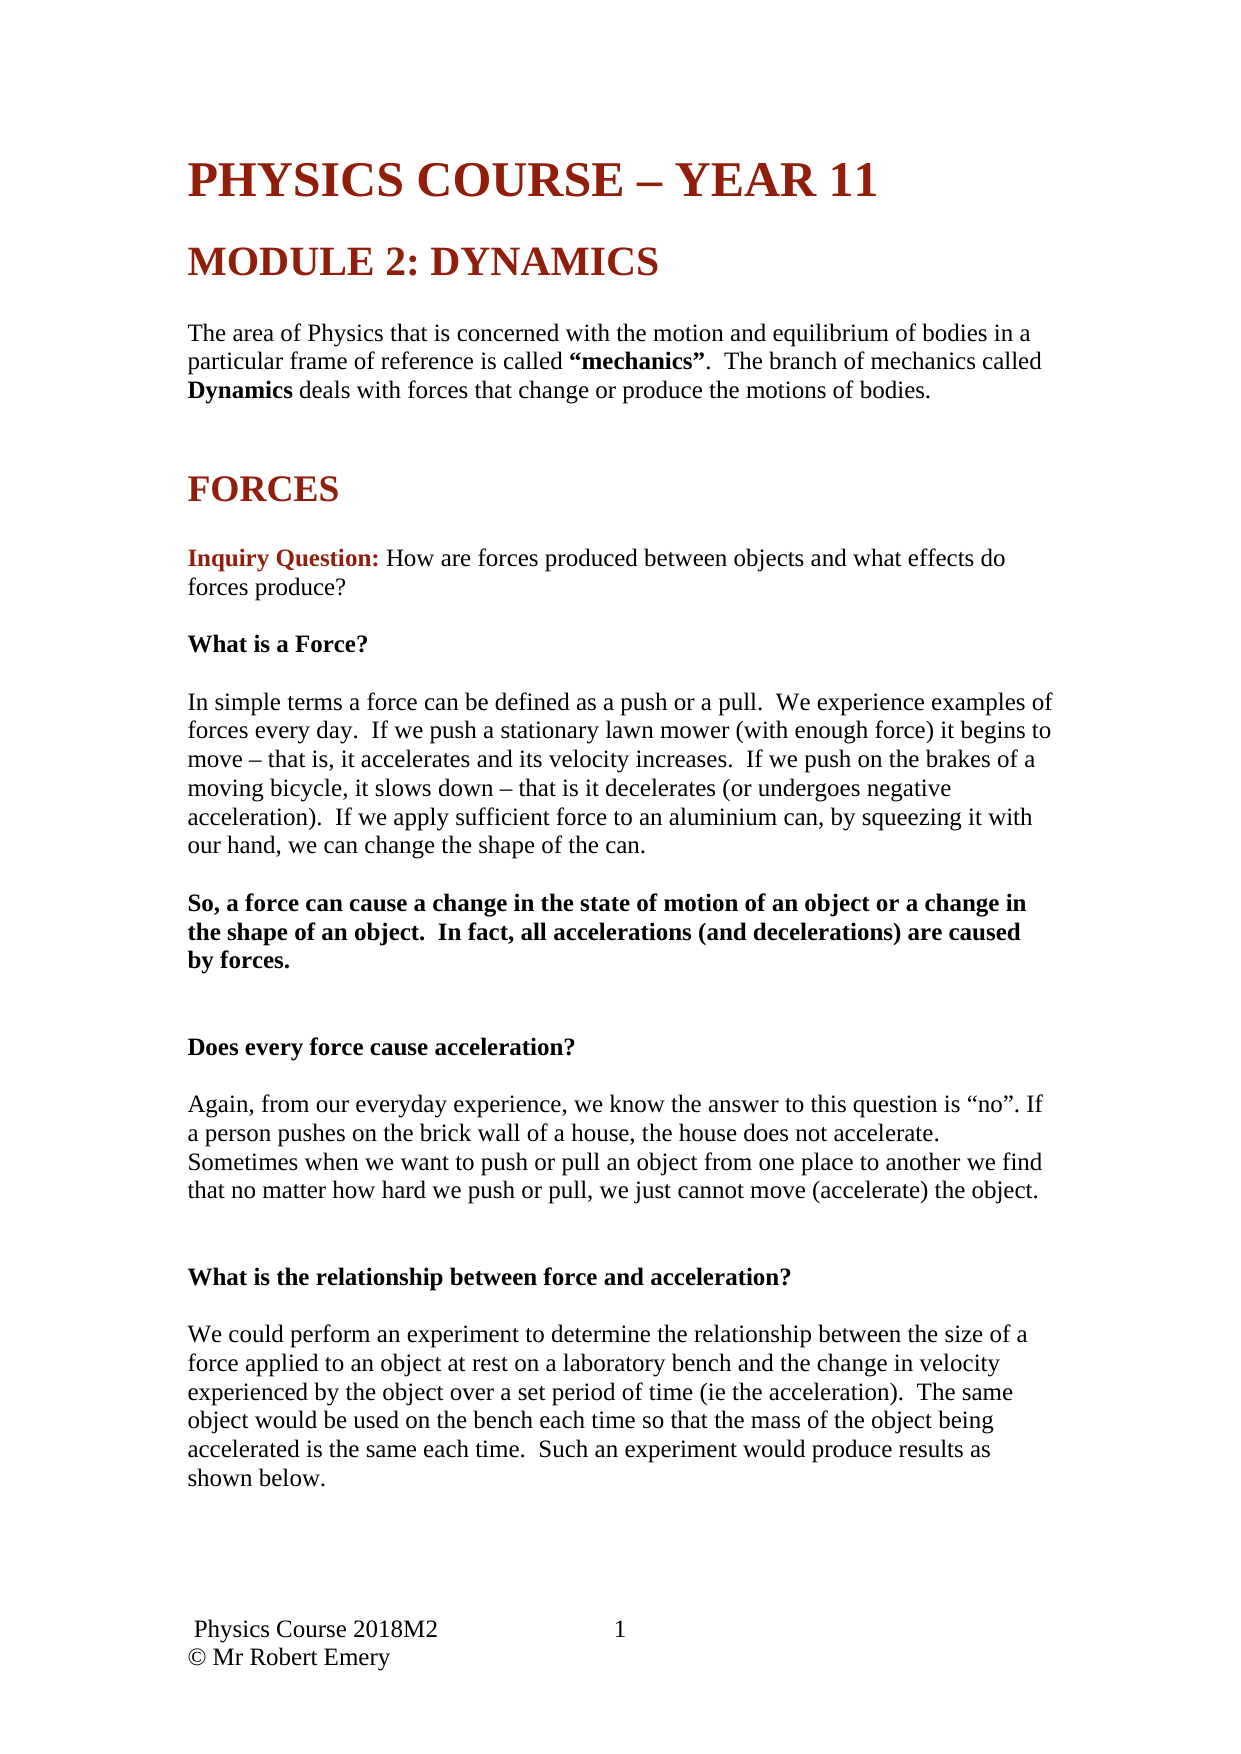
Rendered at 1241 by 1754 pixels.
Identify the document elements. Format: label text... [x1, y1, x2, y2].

text Again, from our everyday experience, we know the answer to this question is “no”. If a person pushes on the brick wall of a house, the house does not accelerate. Sometimes when we want to push or pull an object from one place to another we find that no matter how hard we push or pull, we just cannot move (accelerate) the object. [187, 1089, 1053, 1204]
text What is the relationship between force and acceleration? [187, 1262, 1053, 1290]
text What is a Force? [187, 629, 1053, 658]
text We could perform an experiment to determine the relationship between the size of a force applied to an object at rest on a laboratory bench and the change in velocity experienced by the object over a set period of time (ie the acceleration). The same object would be used on the bench each time so that the mass of the object being accelerated is the same each time. Such an experiment would produce results as shown below. [187, 1319, 1053, 1492]
text Does every force cause acceleration? [187, 1032, 1053, 1060]
text In simple terms a force can be defined as a push or a pull. We experience examples of forces every day. If we push a stationary lawn mower (with enough force) it begins to move – that is, it accelerates and its velocity increases. If we push on the brakes of a moving bicycle, it slows down – that is it decelerates (or undergoes negative acceleration). If we apply sufficient force to an aluminium can, by squeezing it with our hand, we can change the shape of the can. [187, 687, 1053, 859]
subtitle PHYSICS COURSE – YEAR 11 [187, 150, 1053, 207]
text Inquiry Question: How are forces produced between objects and what effects do forces produce? [187, 543, 1053, 600]
text So, a force can cause a change in the state of motion of an object or a change in the shape of an object. In fact, all accelerations (and decelerations) are caused by forces. [187, 888, 1053, 974]
text FORCES [187, 466, 1053, 509]
text MODULE 2: DYNAMICS [187, 236, 1053, 284]
text The area of Physics that is concerned with the motion and equilibrium of bodies in a particular frame of reference is called “mechanics”. The branch of mechanics called Dynamics deals with forces that change or produce the motions of bodies. [187, 318, 1053, 404]
